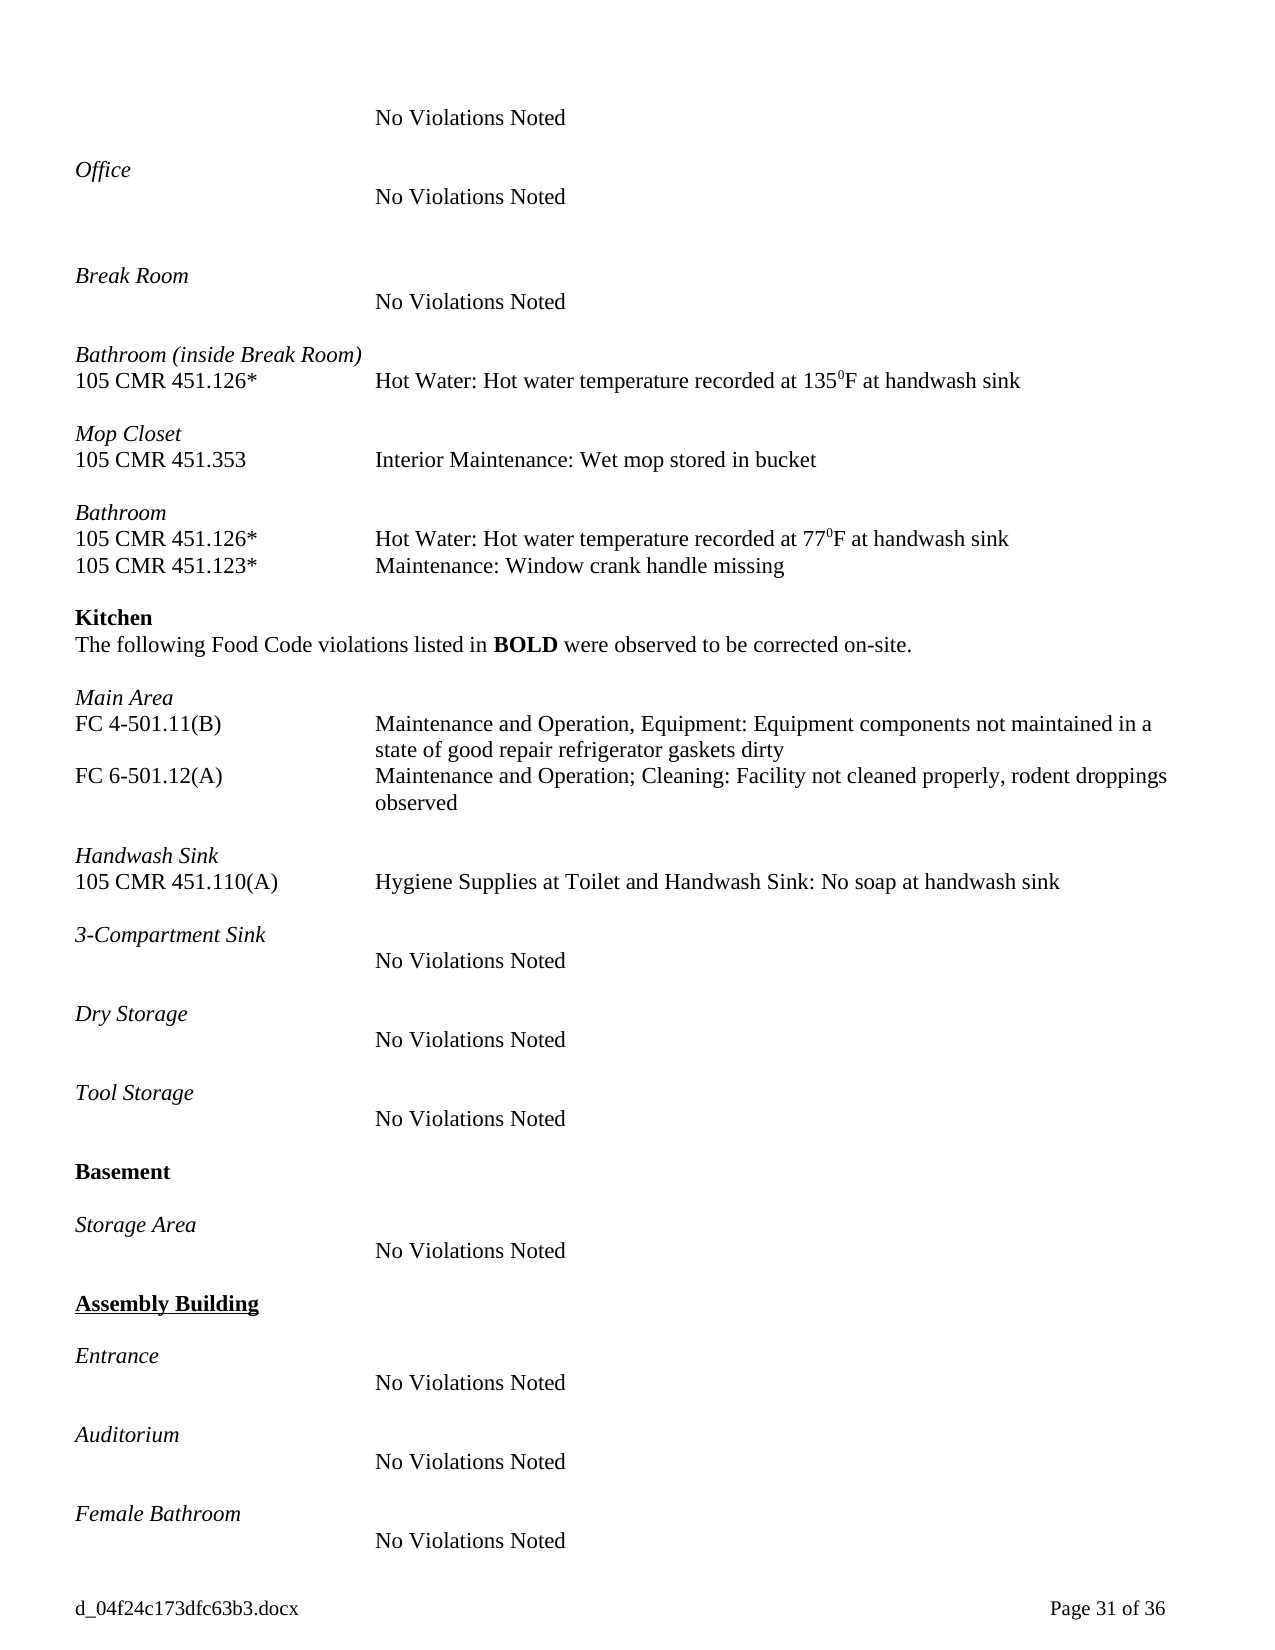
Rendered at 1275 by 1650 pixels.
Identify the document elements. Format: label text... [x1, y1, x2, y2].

text Main Area [75, 683, 1200, 710]
text No Violations Noted [75, 1237, 1200, 1263]
text Kitchen [75, 604, 1200, 631]
text No Violations Noted [75, 1369, 1200, 1395]
text Auditorium [75, 1421, 1200, 1448]
text Bathroom [75, 499, 1200, 525]
text Office [75, 156, 1200, 183]
text 105 CMR 451.126* Hot Water: Hot water temperature recorded at 770F at handwash sink [75, 525, 1200, 552]
text No Violations Noted [75, 1105, 1200, 1132]
text Assembly Building [75, 1290, 1200, 1316]
text No Violations Noted [75, 1026, 1200, 1052]
text FC 6-501.12(A) Maintenance and Operation; Cleaning: Facility not cleaned properly, rodent droppings observed [75, 763, 1200, 815]
text Female Bathroom [75, 1501, 1200, 1527]
text FC 4-501.11(B) Maintenance and Operation, Equipment: Equipment components not maintained in a state of good repair refrigerator gaskets dirty [75, 710, 1200, 763]
text 105 CMR 451.353 Interior Maintenance: Wet mop stored in bucket [75, 446, 1200, 473]
text No Violations Noted [75, 1527, 1200, 1553]
text No Violations Noted [75, 1448, 1200, 1474]
text Storage Area [75, 1211, 1200, 1237]
text Tool Storage [75, 1079, 1200, 1105]
text No Violations Noted [75, 183, 1200, 209]
text No Violations Noted [75, 288, 1200, 314]
text Break Room [75, 262, 1200, 288]
text No Violations Noted [75, 104, 1200, 130]
text No Violations Noted [75, 947, 1200, 973]
text Entrance [75, 1342, 1200, 1369]
text 105 CMR 451.123* Maintenance: Window crank handle missing [75, 552, 1200, 578]
text 105 CMR 451.110(A) Hygiene Supplies at Toilet and Handwash Sink: No soap at handwash sink [75, 868, 1200, 894]
text Handwash Sink [75, 842, 1200, 868]
text Dry Storage [75, 1000, 1200, 1026]
text The following Food Code violations listed in BOLD were observed to be corrected on-site. [75, 631, 1200, 657]
text Mop Closet [75, 420, 1200, 446]
text 3-Compartment Sink [75, 921, 1200, 947]
text 105 CMR 451.126* Hot Water: Hot water temperature recorded at 1350F at handwash sink [75, 367, 1200, 394]
text Bathroom (inside Break Room) [75, 341, 1200, 367]
text Basement [75, 1158, 1200, 1184]
